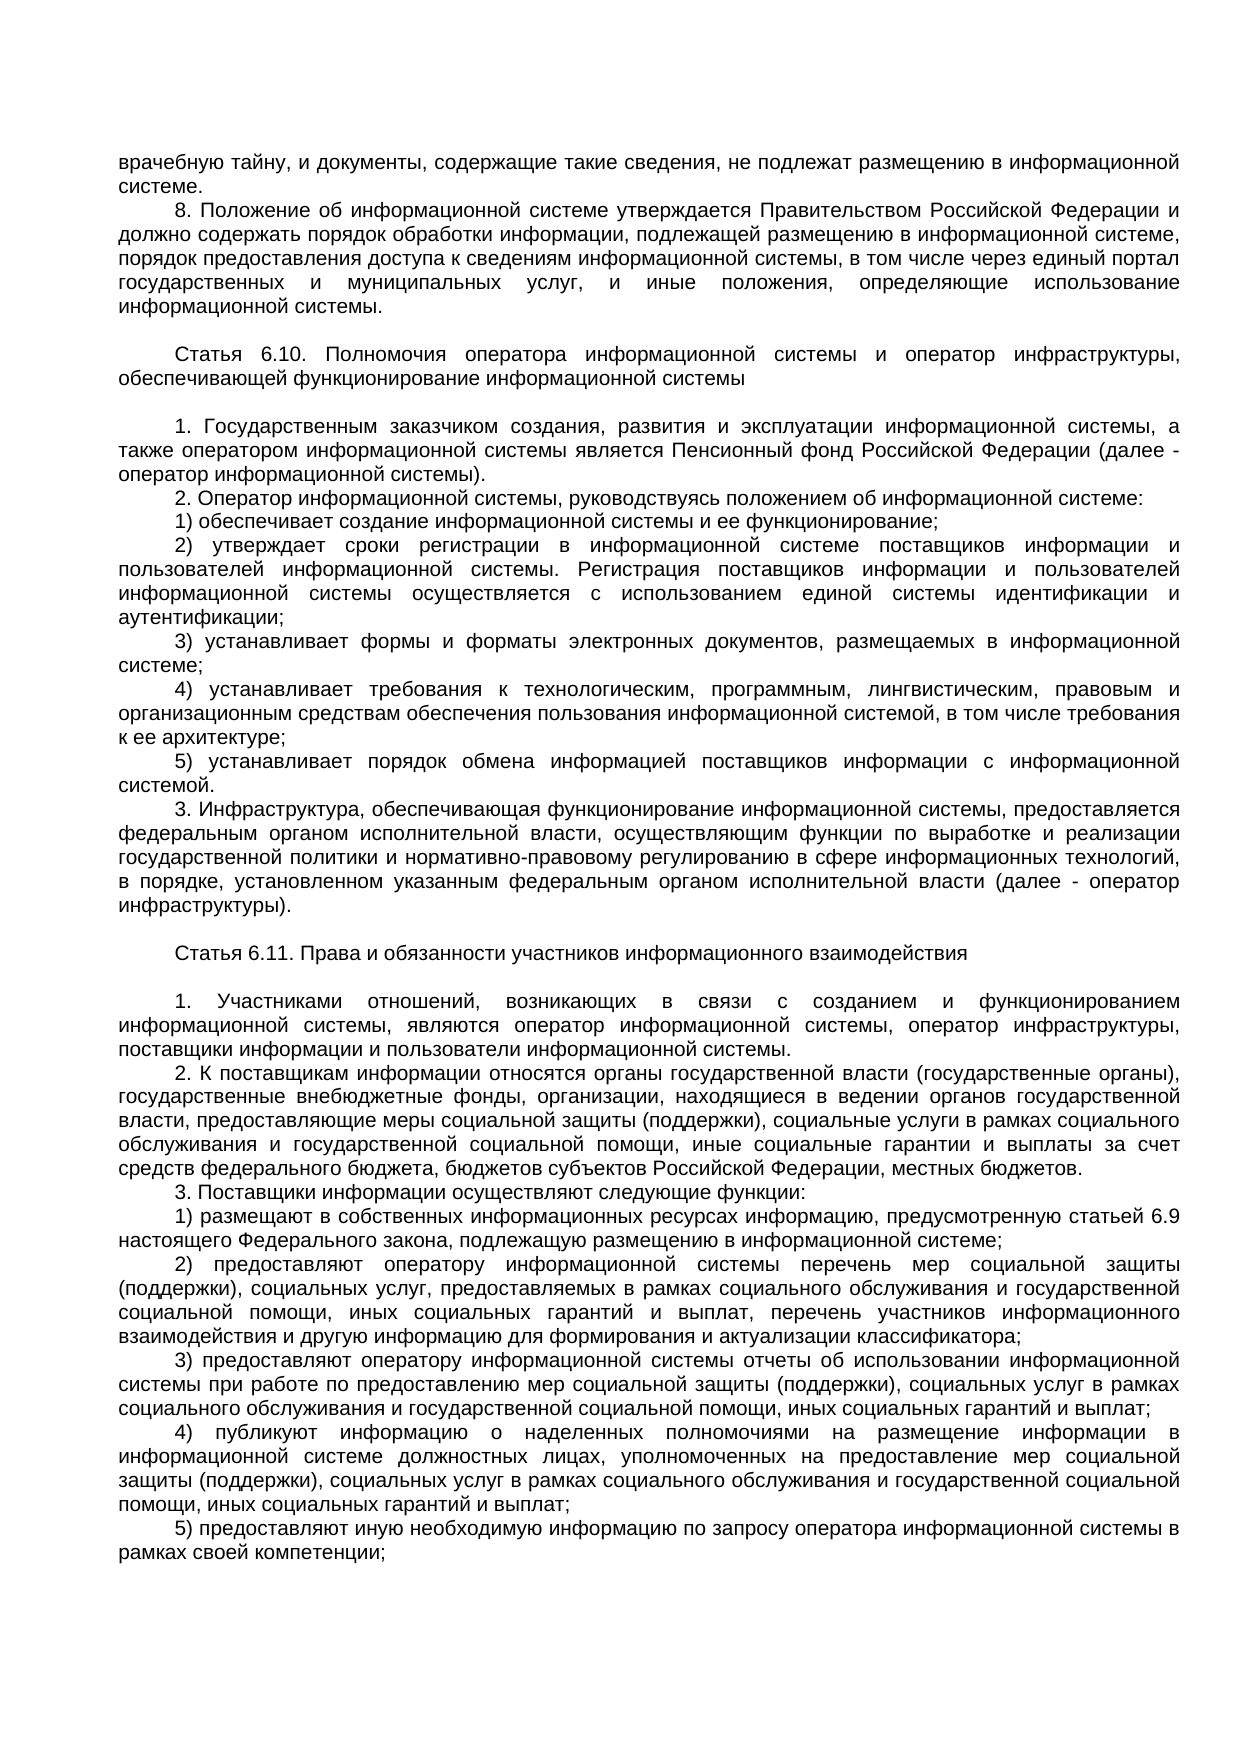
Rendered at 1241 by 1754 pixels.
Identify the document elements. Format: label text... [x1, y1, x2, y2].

text 4) публикуют информацию о наделенных полномочиями на размещение информации в информационной системе должностных лицах, уполномоченных на предоставление мер социальной защиты (поддержки), социальных услуг в рамках социального обслуживания и государственной социальной помощи, иных социальных гарантий и выплат; [118, 1420, 1181, 1516]
text 5) устанавливает порядок обмена информацией поставщиков информации с информационной системой. [118, 749, 1181, 797]
text 1) размещают в собственных информационных ресурсах информацию, предусмотренную статьей 6.9 настоящего Федерального закона, подлежащую размещению в информационной системе; [118, 1204, 1181, 1252]
text 2) утверждает сроки регистрации в информационной системе поставщиков информации и пользователей информационной системы. Регистрация поставщиков информации и пользователей информационной системы осуществляется с использованием единой системы идентификации и аутентификации; [118, 533, 1181, 629]
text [118, 150, 1181, 198]
text 1. Государственным заказчиком создания, развития и эксплуатации информационной системы, а также оператором информационной системы является Пенсионный фонд Российской Федерации (далее - оператор информационной системы). [118, 413, 1181, 485]
text Статья 6.10. Полномочия оператора информационной системы и оператор инфраструктуры, обеспечивающей функционирование информационной системы [118, 342, 1181, 389]
text 2) предоставляют оператору информационной системы перечень мер социальной защиты (поддержки), социальных услуг, предоставляемых в рамках социального обслуживания и государственной социальной помощи, иных социальных гарантий и выплат, перечень участников информационного взаимодействия и другую информацию для формирования и актуализации классификатора; [118, 1252, 1181, 1348]
text 8. Положение об информационной системе утверждается Правительством Российской Федерации и должно содержать порядок обработки информации, подлежащей размещению в информационной системе, порядок предоставления доступа к сведениям информационной системы, в том числе через единый портал государственных и муниципальных услуг, и иные положения, определяющие использование информационной системы. [118, 198, 1181, 318]
text 3. Инфраструктура, обеспечивающая функционирование информационной системы, предоставляется федеральным органом исполнительной власти, осуществляющим функции по выработке и реализации государственной политики и нормативно-правовому регулированию в сфере информационных технологий, в порядке, установленном указанным федеральным органом исполнительной власти (далее - оператор инфраструктуры). [118, 797, 1181, 917]
text Статья 6.11. Права и обязанности участников информационного взаимодействия [118, 941, 1181, 964]
text 1. Участниками отношений, возникающих в связи с созданием и функционированием информационной системы, являются оператор информационной системы, оператор инфраструктуры, поставщики информации и пользователи информационной системы. [118, 988, 1181, 1060]
text 2. К поставщикам информации относятся органы государственной власти (государственные органы), государственные внебюджетные фонды, организации, находящиеся в ведении органов государственной власти, предоставляющие меры социальной защиты (поддержки), социальные услуги в рамках социального обслуживания и государственной социальной помощи, иные социальные гарантии и выплаты за счет средств федерального бюджета, бюджетов субъектов Российской Федерации, местных бюджетов. [118, 1060, 1181, 1180]
text 1) обеспечивает создание информационной системы и ее функционирование; [118, 509, 1181, 533]
text 3) устанавливает формы и форматы электронных документов, размещаемых в информационной системе; [118, 629, 1181, 677]
text 4) устанавливает требования к технологическим, программным, лингвистическим, правовым и организационным средствам обеспечения пользования информационной системой, в том числе требования к ее архитектуре; [118, 677, 1181, 749]
text 3. Поставщики информации осуществляют следующие функции: [118, 1180, 1181, 1204]
text 2. Оператор информационной системы, руководствуясь положением об информационной системе: [118, 485, 1181, 509]
text 3) предоставляют оператору информационной системы отчеты об использовании информационной системы при работе по предоставлению мер социальной защиты (поддержки), социальных услуг в рамках социального обслуживания и государственной социальной помощи, иных социальных гарантий и выплат; [118, 1348, 1181, 1420]
text 5) предоставляют иную необходимую информацию по запросу оператора информационной системы в рамках своей компетенции; [118, 1516, 1181, 1563]
